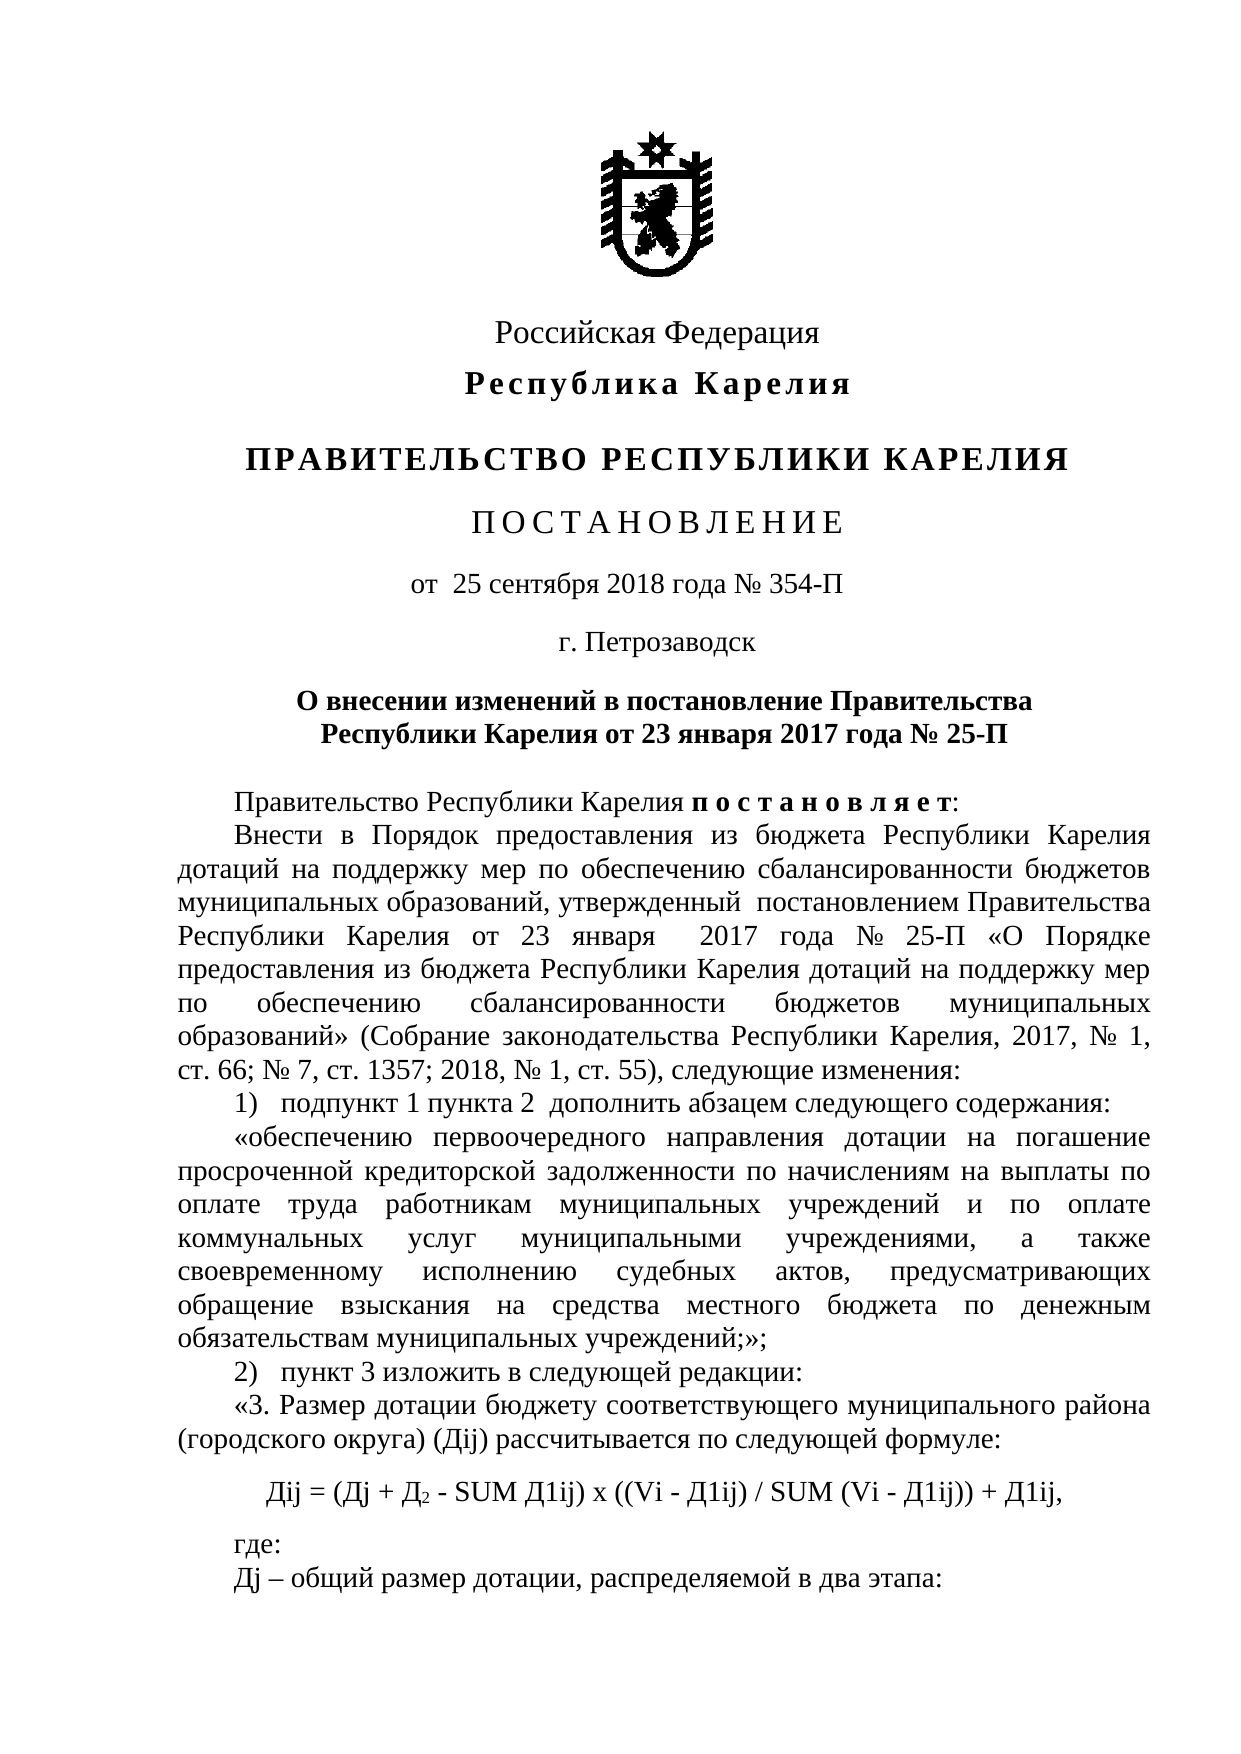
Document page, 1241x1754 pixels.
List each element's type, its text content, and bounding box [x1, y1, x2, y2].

subtitle ПРАВИТЕЛЬСТВО РЕСПУБЛИКИ КАРЕЛИЯ [162, 439, 1152, 478]
text Правительство Республики Карелия п о с т а н о в л я е т: [177, 784, 1152, 817]
list «обеспечению первоочередного направления дотации на погашение просроченной кредиторской задолженности по начислениям на выплаты по оплате труда работникам муниципальных учреждений и по оплате коммунальных услуг муниципальными учреждениями, а также своевременному исполнению судебных актов, предусматривающих обращение взыскания на средства местного бюджета по денежным обязательствам муниципальных учреждений;»; [177, 1119, 1152, 1354]
subtitle ПОСТАНОВЛЕНИЕ [162, 503, 1152, 541]
text Республики Карелия от 23 января 2017 года № 25-П [177, 717, 1152, 750]
text от 25 сентября 2018 года № 354-П [162, 566, 1152, 599]
list пункт 3 изложить в следующей редакции: [177, 1354, 1152, 1387]
subtitle Российская Федерация [162, 313, 1152, 351]
text О внесении изменений в постановление Правительства [177, 683, 1152, 717]
list «3. Размер дотации бюджету соответствующего муниципального района (городского округа) (Дij) рассчитывается по следующей формуле: [177, 1387, 1152, 1454]
list где: [177, 1526, 1152, 1560]
list Дij = (Дj + Д2 - SUM Д1ij) x ((Vi - Д1ij) / SUM (Vi - Д1ij)) + Д1ij, [177, 1474, 1152, 1507]
list Дj – общий размер дотации, распределяемой в два этапа: [177, 1560, 1152, 1593]
text г. Петрозаводск [162, 624, 1152, 658]
picture [581, 118, 733, 301]
subtitle Республика Карелия [162, 363, 1152, 402]
list подпункт 1 пункта 2 дополнить абзацем следующего содержания: [177, 1086, 1152, 1119]
text Внести в Порядок предоставления из бюджета Республики Карелия дотаций на поддержку мер по обеспечению сбалансированности бюджетов муниципальных образований, утвержденный постановлением Правительства Республики Карелия от 23 января 2017 года № 25-П «О Порядке предоставления из бюджета Республики Карелия дотаций на поддержку мер по обеспечению сбалансированности бюджетов муниципальных образований» (Собрание законодательства Республики Карелия, 2017, № 1, ст. 66; № 7, ст. 1357; 2018, № 1, ст. 55), следующие изменения: [177, 817, 1152, 1086]
